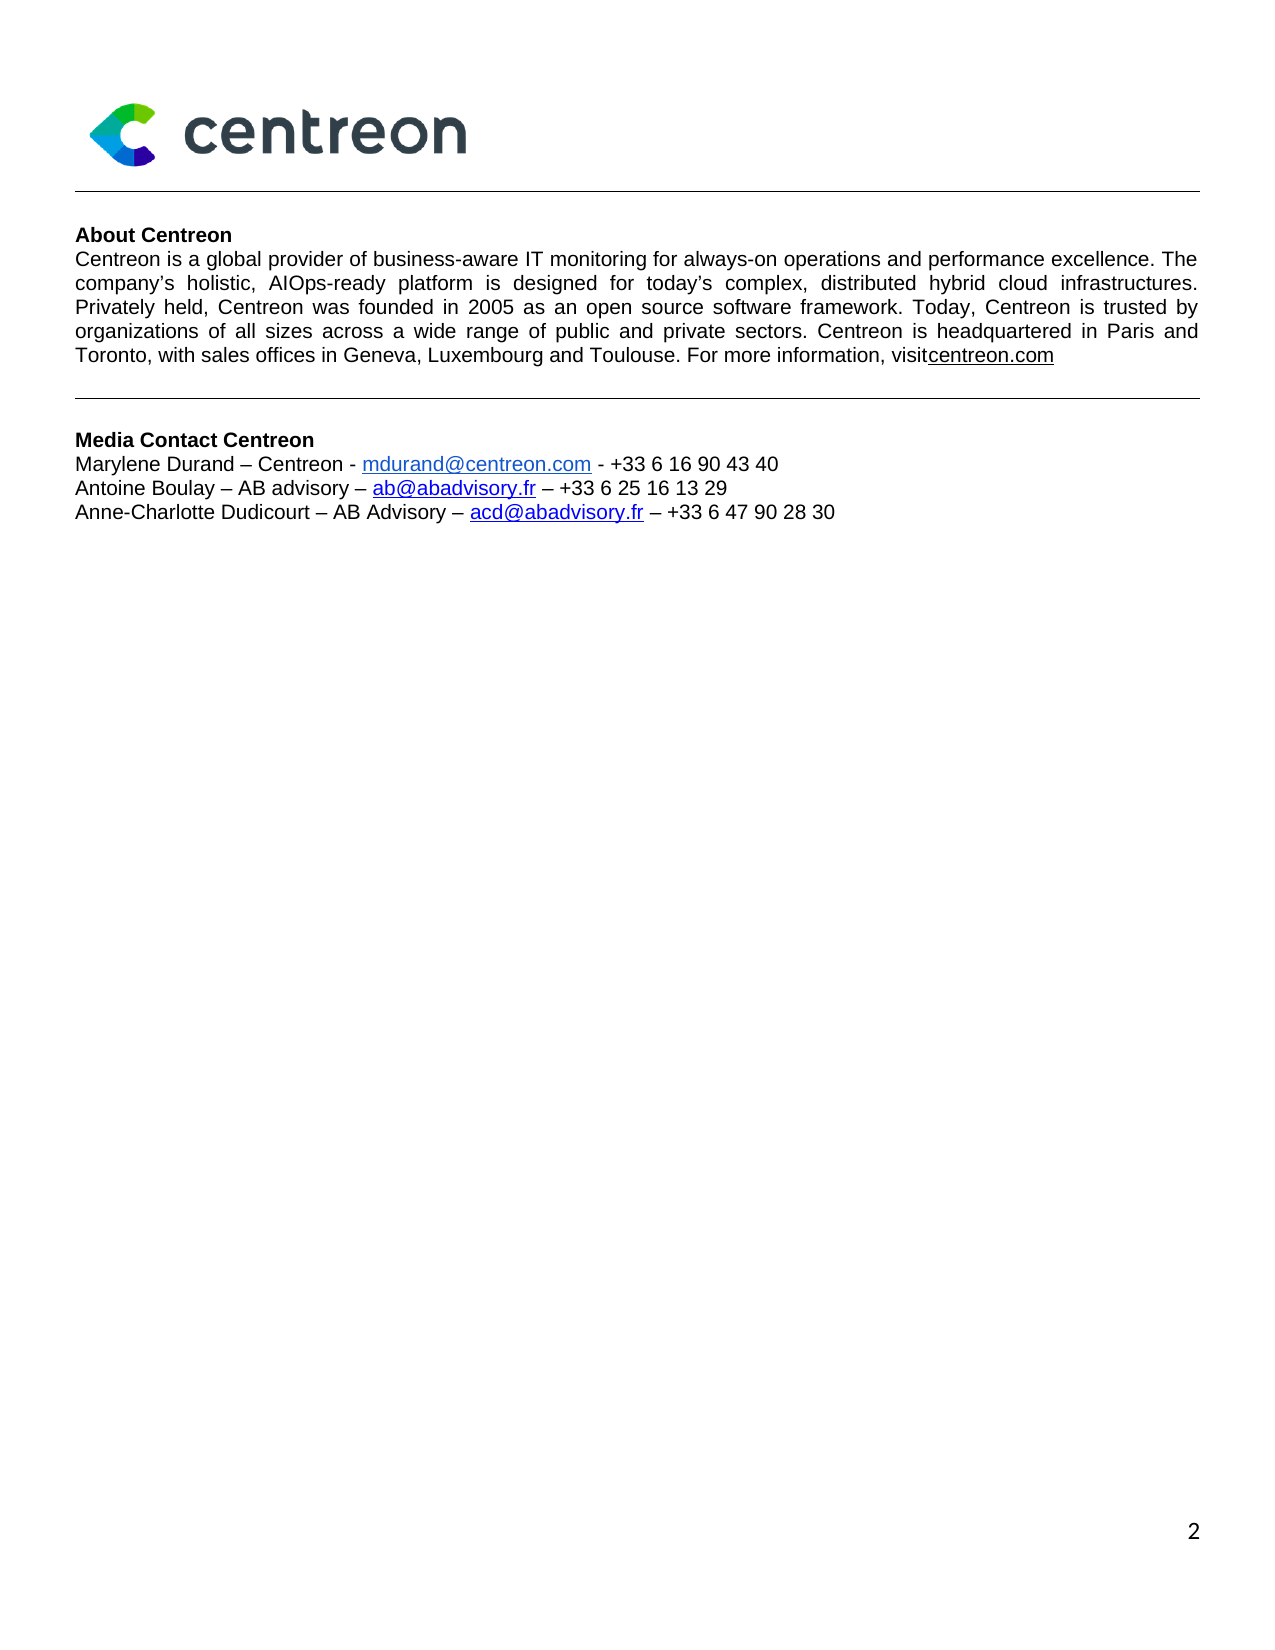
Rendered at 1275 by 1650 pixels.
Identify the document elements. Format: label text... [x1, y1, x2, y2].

text Anne-Charlotte Dudicourt – AB Advisory – acd@abadvisory.fr – +33 6 47 90 28 30 [75, 500, 1200, 524]
text About Centreon [75, 223, 1200, 247]
picture [75, 75, 490, 178]
text Marylene Durand – Centreon - mdurand@centreon.com - +33 6 16 90 43 40 [75, 452, 1200, 476]
text Antoine Boulay – AB advisory – ab@abadvisory.fr – +33 6 25 16 13 29 [75, 476, 1200, 500]
text Centreon is a global provider of business-aware IT monitoring for always-on operations and performance excellence. The company’s holistic, AIOps-ready platform is designed for today’s complex, distributed hybrid cloud infrastructures. Privately held, Centreon was founded in 2005 as an open source software framework. Today, Centreon is trusted by organizations of all sizes across a wide range of public and private sectors. Centreon is headquartered in Paris and Toronto, with sales offices in Geneva, Luxembourg and Toulouse. For more information, visitcentreon.com [75, 247, 1200, 367]
text Media Contact Centreon [75, 428, 1200, 452]
